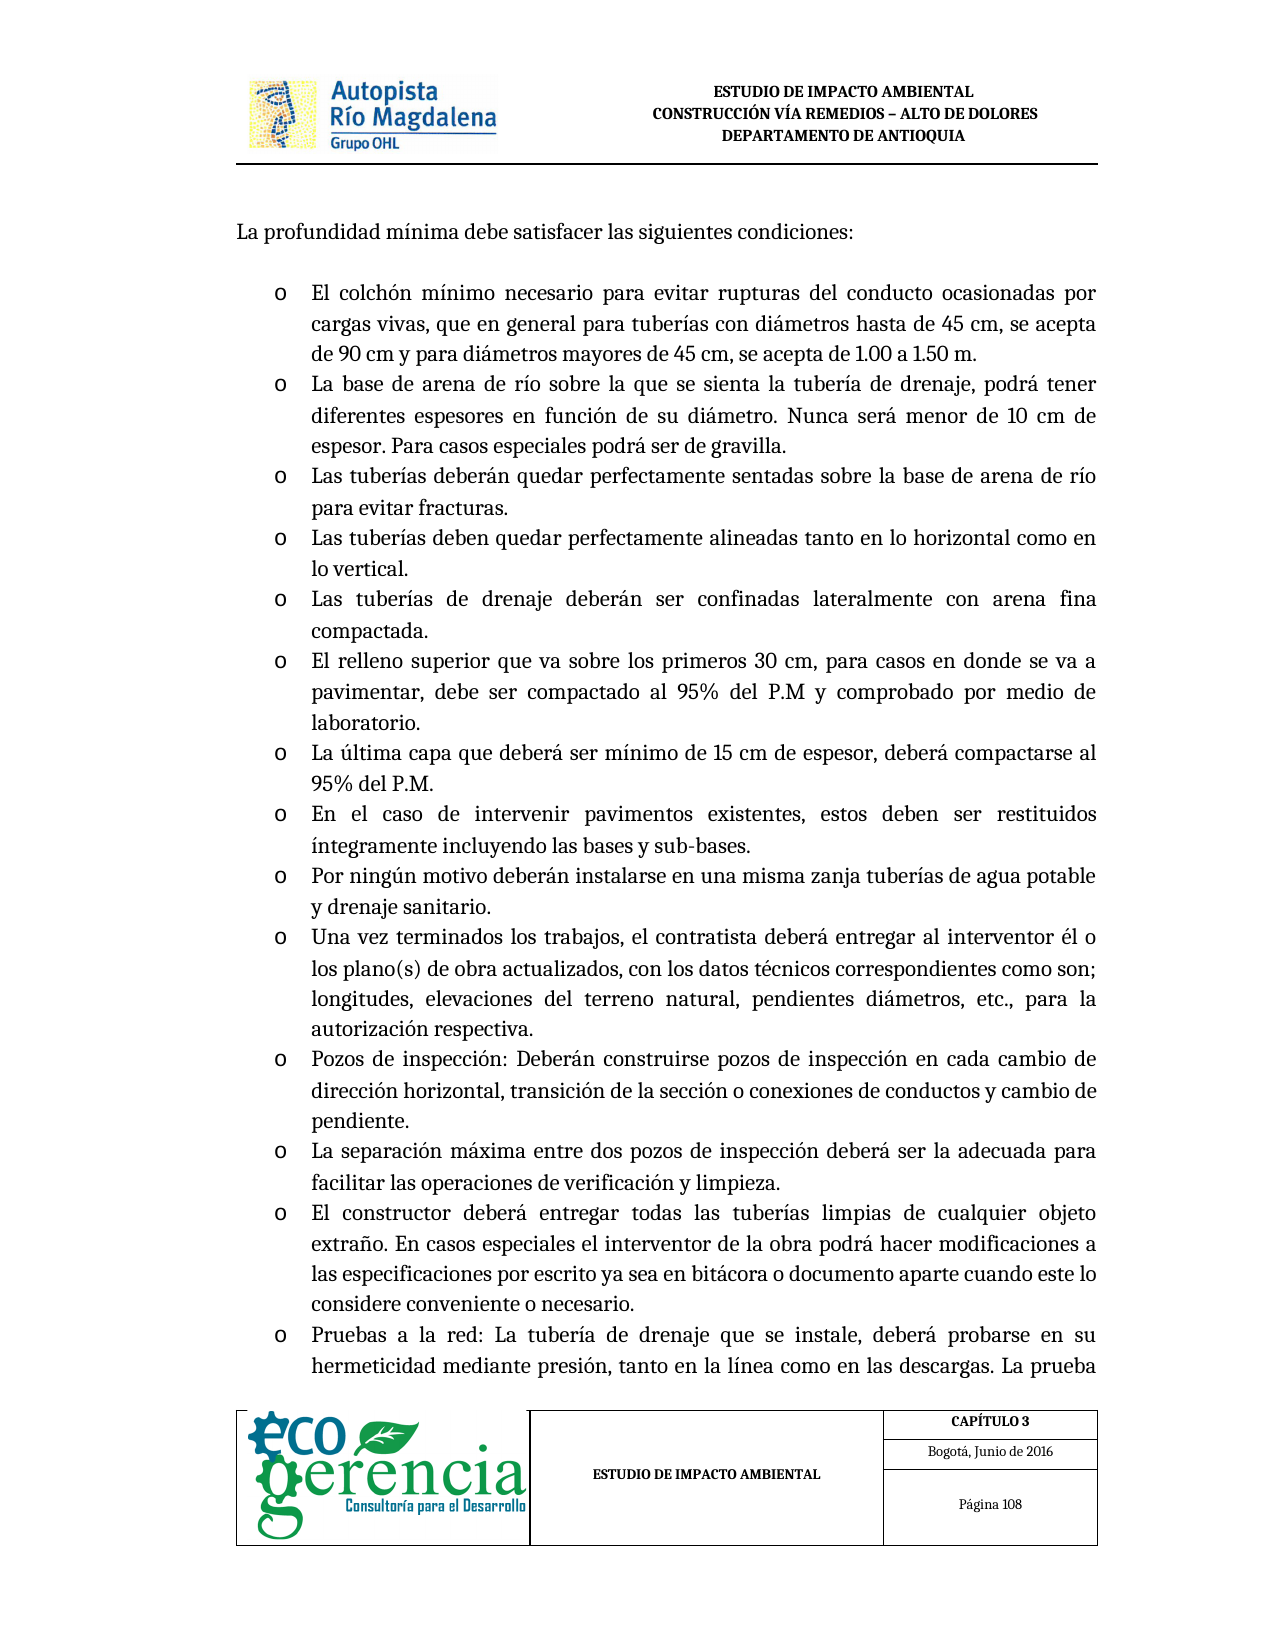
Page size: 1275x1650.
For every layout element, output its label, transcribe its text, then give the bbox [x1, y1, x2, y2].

list Las tuberías deberán quedar perfectamente sentadas sobre la base de arena de río para evitar fracturas. [274, 463, 1098, 521]
list El relleno superior que va sobre los primeros 30 cm, para casos en donde se va a pavimentar, debe ser compactado al 95% del P.M y comprobado por medio de laboratorio. [274, 648, 1098, 736]
list La base de arena de río sobre la que se sienta la tubería de drenaje, podrá tener diferentes espesores en función de su diámetro. Nunca será menor de 10 cm de espesor. Para casos especiales podrá ser de gravilla. [274, 371, 1098, 459]
list El colchón mínimo necesario para evitar rupturas del conducto ocasionadas por cargas vivas, que en general para tuberías con diámetros hasta de 45 cm, se acepta de 90 cm y para diámetros mayores de 45 cm, se acepta de 1.00 a 1.50 m. [274, 279, 1098, 367]
picture [265, 1424, 280, 1433]
picture [247, 74, 499, 154]
text La profundidad mínima debe satisfacer las siguientes condiciones: [236, 219, 1098, 245]
list En el caso de intervenir pavimentos existentes, estos deben ser restituidos íntegramente incluyendo las bases y sub-bases. [274, 801, 1098, 859]
list Las tuberías de drenaje deberán ser confinadas lateralmente con arena fina compactada. [274, 586, 1098, 644]
list La última capa que deberá ser mínimo de 15 cm de espesor, deberá compactarse al 95% del P.M. [274, 739, 1098, 797]
list Pozos de inspección: Deberán construirse pozos de inspección en cada cambio de dirección horizontal, transición de la sección o conexiones de conductos y cambio de pendiente. [274, 1046, 1098, 1134]
list El constructor deberá entregar todas las tuberías limpias de cualquier objeto extraño. En casos especiales el interventor de la obra podrá hacer modificaciones a las especificaciones por escrito ya sea en bitácora o documento aparte cuando este lo considere conveniente o necesario. [274, 1199, 1098, 1318]
list Las tuberías deben quedar perfectamente alineadas tanto en lo horizontal como en lo vertical. [274, 524, 1098, 582]
list Por ningún motivo deberán instalarse en una misma zanja tuberías de agua potable y drenaje sanitario. [274, 863, 1098, 920]
list Una vez terminados los trabajos, el contratista deberá entregar al interventor él o los plano(s) de obra actualizados, con los datos técnicos correspondientes como son; longitudes, elevaciones del terreno natural, pendientes diámetros, etc., para la autorización respectiva. [274, 924, 1098, 1042]
picture [247, 1410, 527, 1540]
picture [247, 1410, 269, 1435]
list La separación máxima entre dos pozos de inspección deberá ser la adecuada para facilitar las operaciones de verificación y limpieza. [274, 1138, 1098, 1196]
